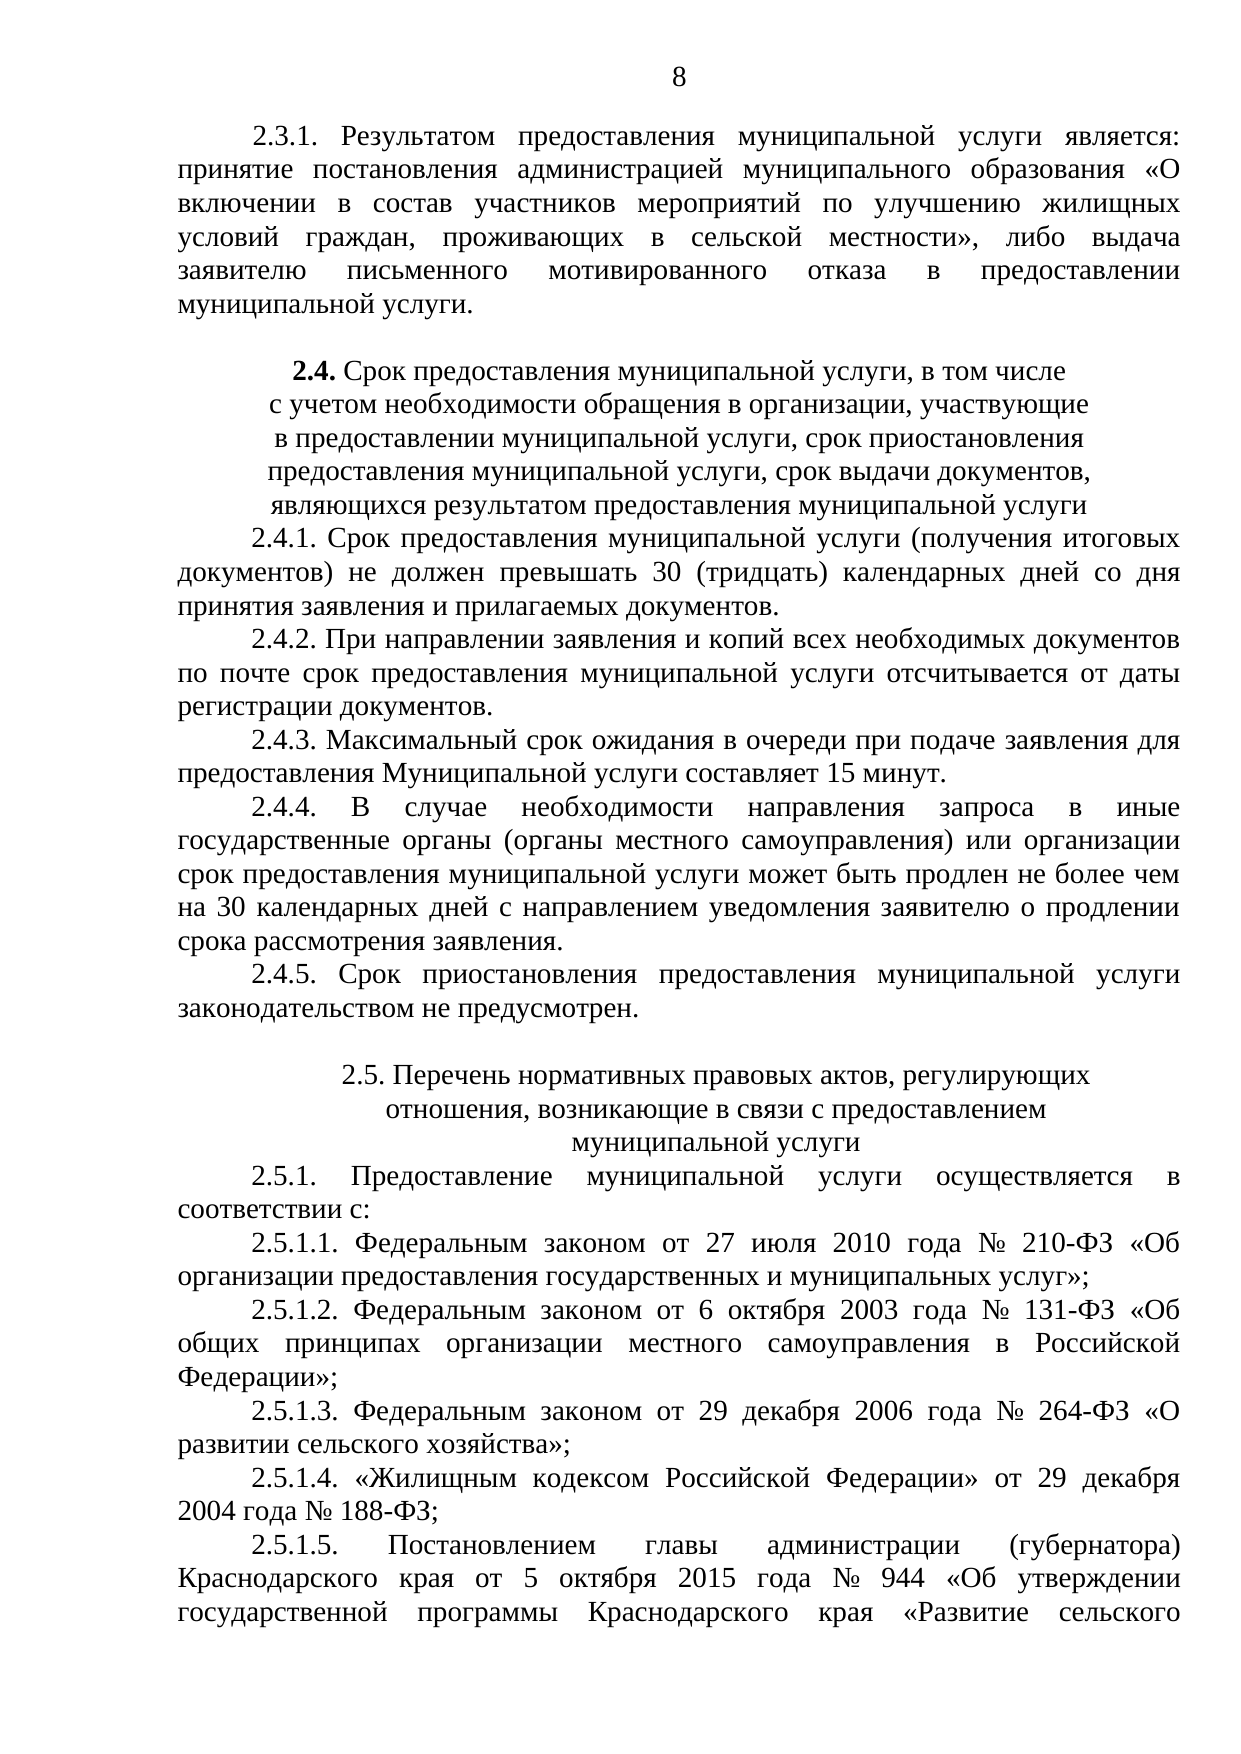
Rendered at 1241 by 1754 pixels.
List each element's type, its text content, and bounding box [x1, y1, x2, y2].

text муниципальной услуги [177, 1124, 1181, 1158]
text 2.4.2. При направлении заявления и копий всех необходимых документов по почте срок предоставления муниципальной услуги отсчитывается от даты регистрации документов. [177, 621, 1181, 722]
text 2.5.1.1. Федеральным законом от 27 июля 2010 года № 210-ФЗ «Об организации предоставления государственных и муниципальных услуг»; [177, 1225, 1181, 1292]
title являющихся результатом предоставления муниципальной услуги [177, 487, 1181, 521]
text 2.5.1.3. Федеральным законом от 29 декабря 2006 года № 264-ФЗ «О развитии сельского хозяйства»; [177, 1393, 1181, 1460]
title предоставления муниципальной услуги, срок выдачи документов, [177, 453, 1181, 487]
text 2.5.1.2. Федеральным законом от 6 октября 2003 года № 131-ФЗ «Об общих принципах организации местного самоуправления в Российской Федерации»; [177, 1292, 1181, 1393]
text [177, 1527, 1181, 1627]
text 2.5.1.4. «Жилищным кодексом Российской Федерации» от 29 декабря 2004 года № 188-ФЗ; [177, 1460, 1181, 1527]
text 2.4.1. Срок предоставления муниципальной услуги (получения итоговых документов) не должен превышать 30 (тридцать) календарных дней со дня принятия заявления и прилагаемых документов. [177, 521, 1181, 621]
title 2.4. Срок предоставления муниципальной услуги, в том числе [177, 353, 1181, 386]
text 2.5.1. Предоставление муниципальной услуги осуществляется в соответствии с: [177, 1158, 1181, 1225]
text 2.4.5. Срок приостановления предоставления муниципальной услуги законодательством не предусмотрен. [177, 957, 1181, 1024]
text 2.5. Перечень нормативных правовых актов, регулирующих [177, 1057, 1181, 1091]
title с учетом необходимости обращения в организации, участвующие [177, 386, 1181, 420]
title в предоставлении муниципальной услуги, срок приостановления [177, 420, 1181, 453]
text 2.4.4. В случае необходимости направления запроса в иные государственные органы (органы местного самоуправления) или организации срок предоставления муниципальной услуги может быть продлен не более чем на 30 календарных дней с направлением уведомления заявителю о продлении срока рассмотрения заявления. [177, 789, 1181, 957]
text 2.4.3. Максимальный срок ожидания в очереди при подаче заявления для предоставления Муниципальной услуги составляет 15 минут. [177, 722, 1181, 789]
text отношения, возникающие в связи с предоставлением [177, 1091, 1181, 1124]
text 2.3.1. Результатом предоставления муниципальной услуги является: принятие постановления администрацией муниципального образования «О включении в состав участников мероприятий по улучшению жилищных условий граждан, проживающих в сельской местности», либо выдача заявителю письменного мотивированного отказа в предоставлении муниципальной услуги. [177, 118, 1181, 319]
